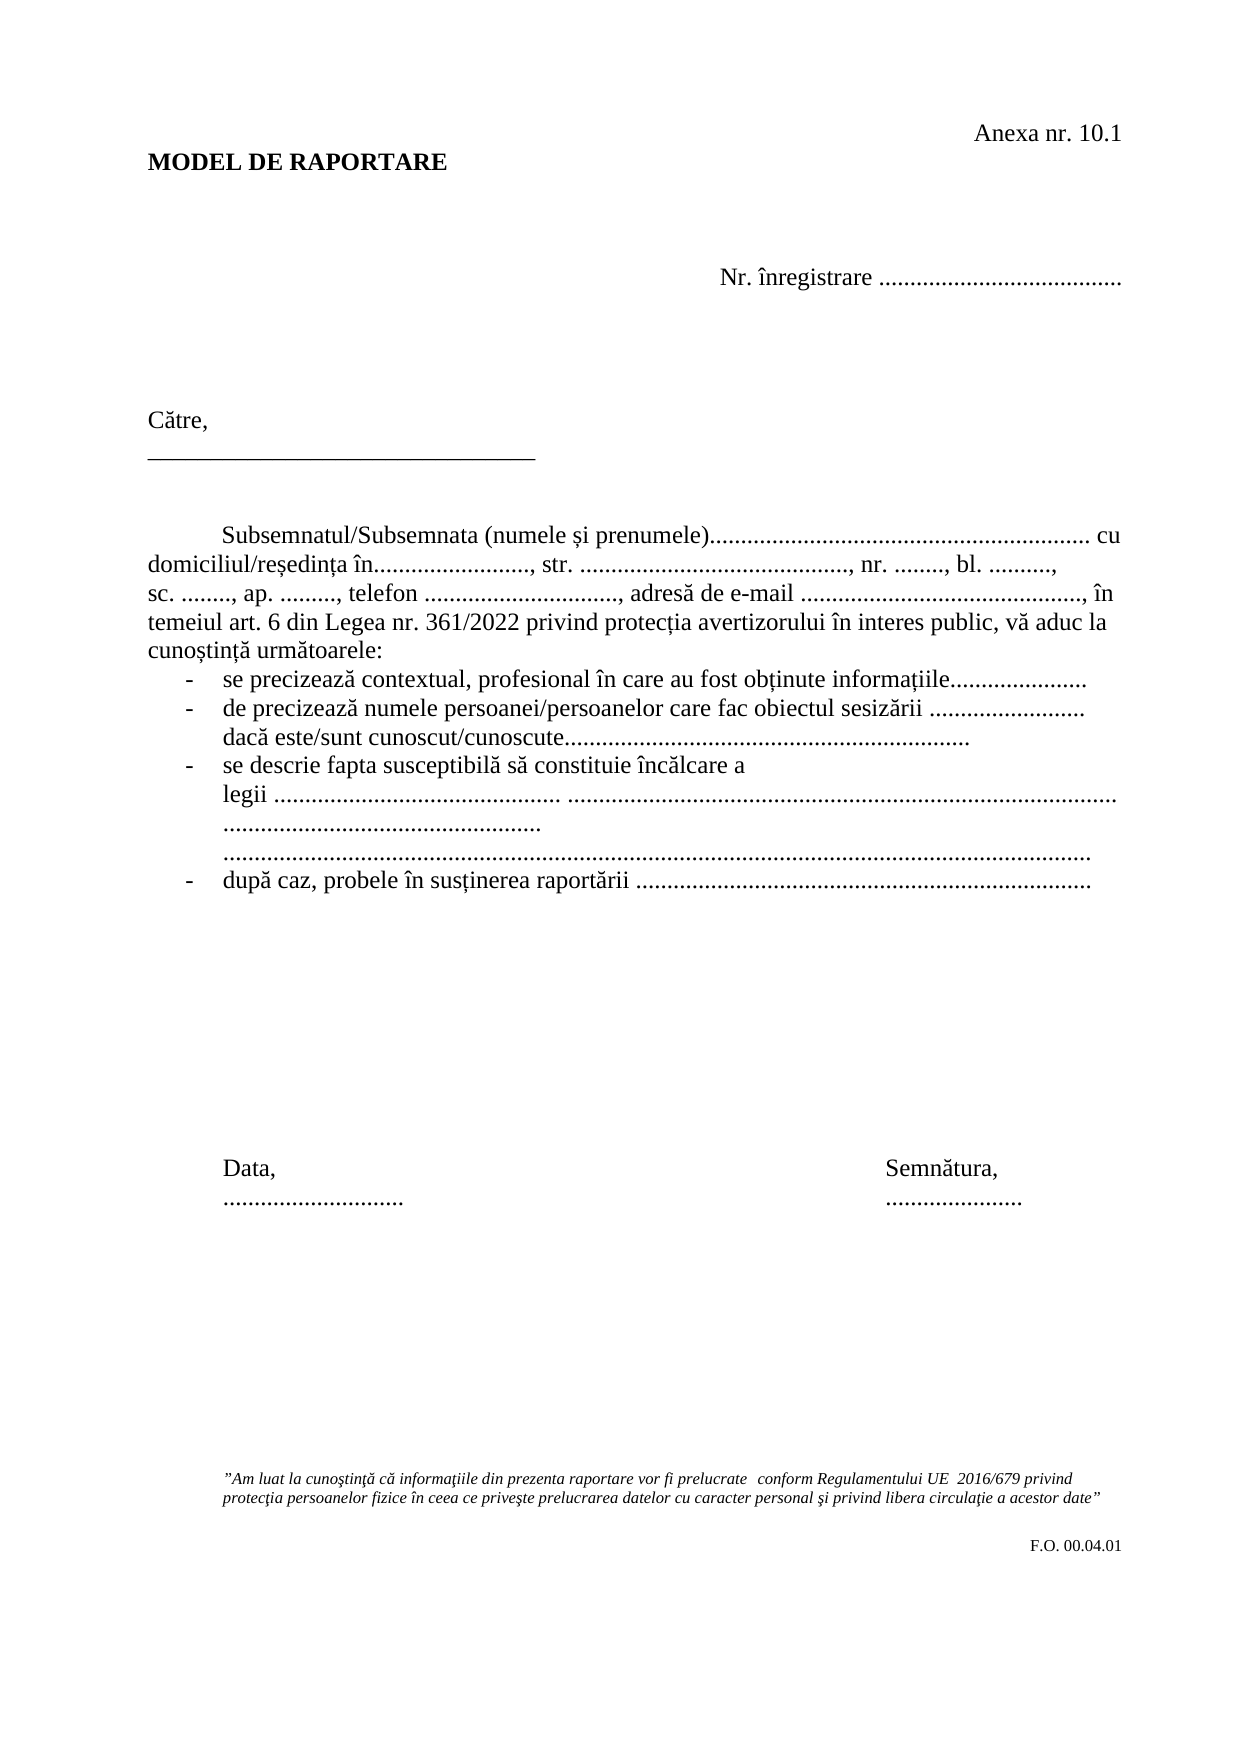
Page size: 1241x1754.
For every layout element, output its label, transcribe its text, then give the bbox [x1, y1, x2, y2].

text ........................................................................................................................................... [223, 837, 1122, 866]
list după caz, probele în susținerea raportării ......................................................................... [185, 866, 1122, 894]
list se precizează contextual, profesional în care au fost obținute informațiile...................... [185, 664, 1122, 693]
text Data, Semnătura, [223, 1153, 1122, 1182]
text F.O. 00.04.01 [223, 1536, 1122, 1555]
text _______________________________ [148, 434, 1122, 463]
text Subsemnatul/Subsemnata (numele și prenumele)............................................................. cu domiciliul/reședința în........................., str. ..........................................., nr. ........, bl. .........., sc. ........, ap. ........., telefon ..............................., adresă de e-mail ............................................., în temeiul art. 6 din Legea nr. 361/2022 privind protecția avertizorului în interes public, vă aduc la cunoștință următoarele: [148, 521, 1122, 664]
text Către, [148, 406, 1122, 434]
text ............................. ...................... [223, 1182, 1122, 1211]
text Nr. înregistrare ....................................... [148, 262, 1122, 291]
text MODEL DE RAPORTARE [148, 147, 1122, 176]
text ”Am luat la cunoştinţă că informaţiile din prezenta raportare vor fi prelucrate conform Regulamentului UE 2016/679 privind protecţia persoanelor fizice în ceea ce priveşte prelucrarea datelor cu caracter personal şi privind libera circulaţie a acestor date” [223, 1469, 1122, 1507]
text Anexa nr. 10.1 [148, 118, 1122, 147]
list se descrie fapta susceptibilă să constituie încălcare a legii .............................................. ........................................................................................................................................... [185, 751, 1122, 837]
list de precizează numele persoanei/persoanelor care fac obiectul sesizării ......................... dacă este/sunt cunoscut/cunoscute................................................................. [185, 693, 1122, 751]
